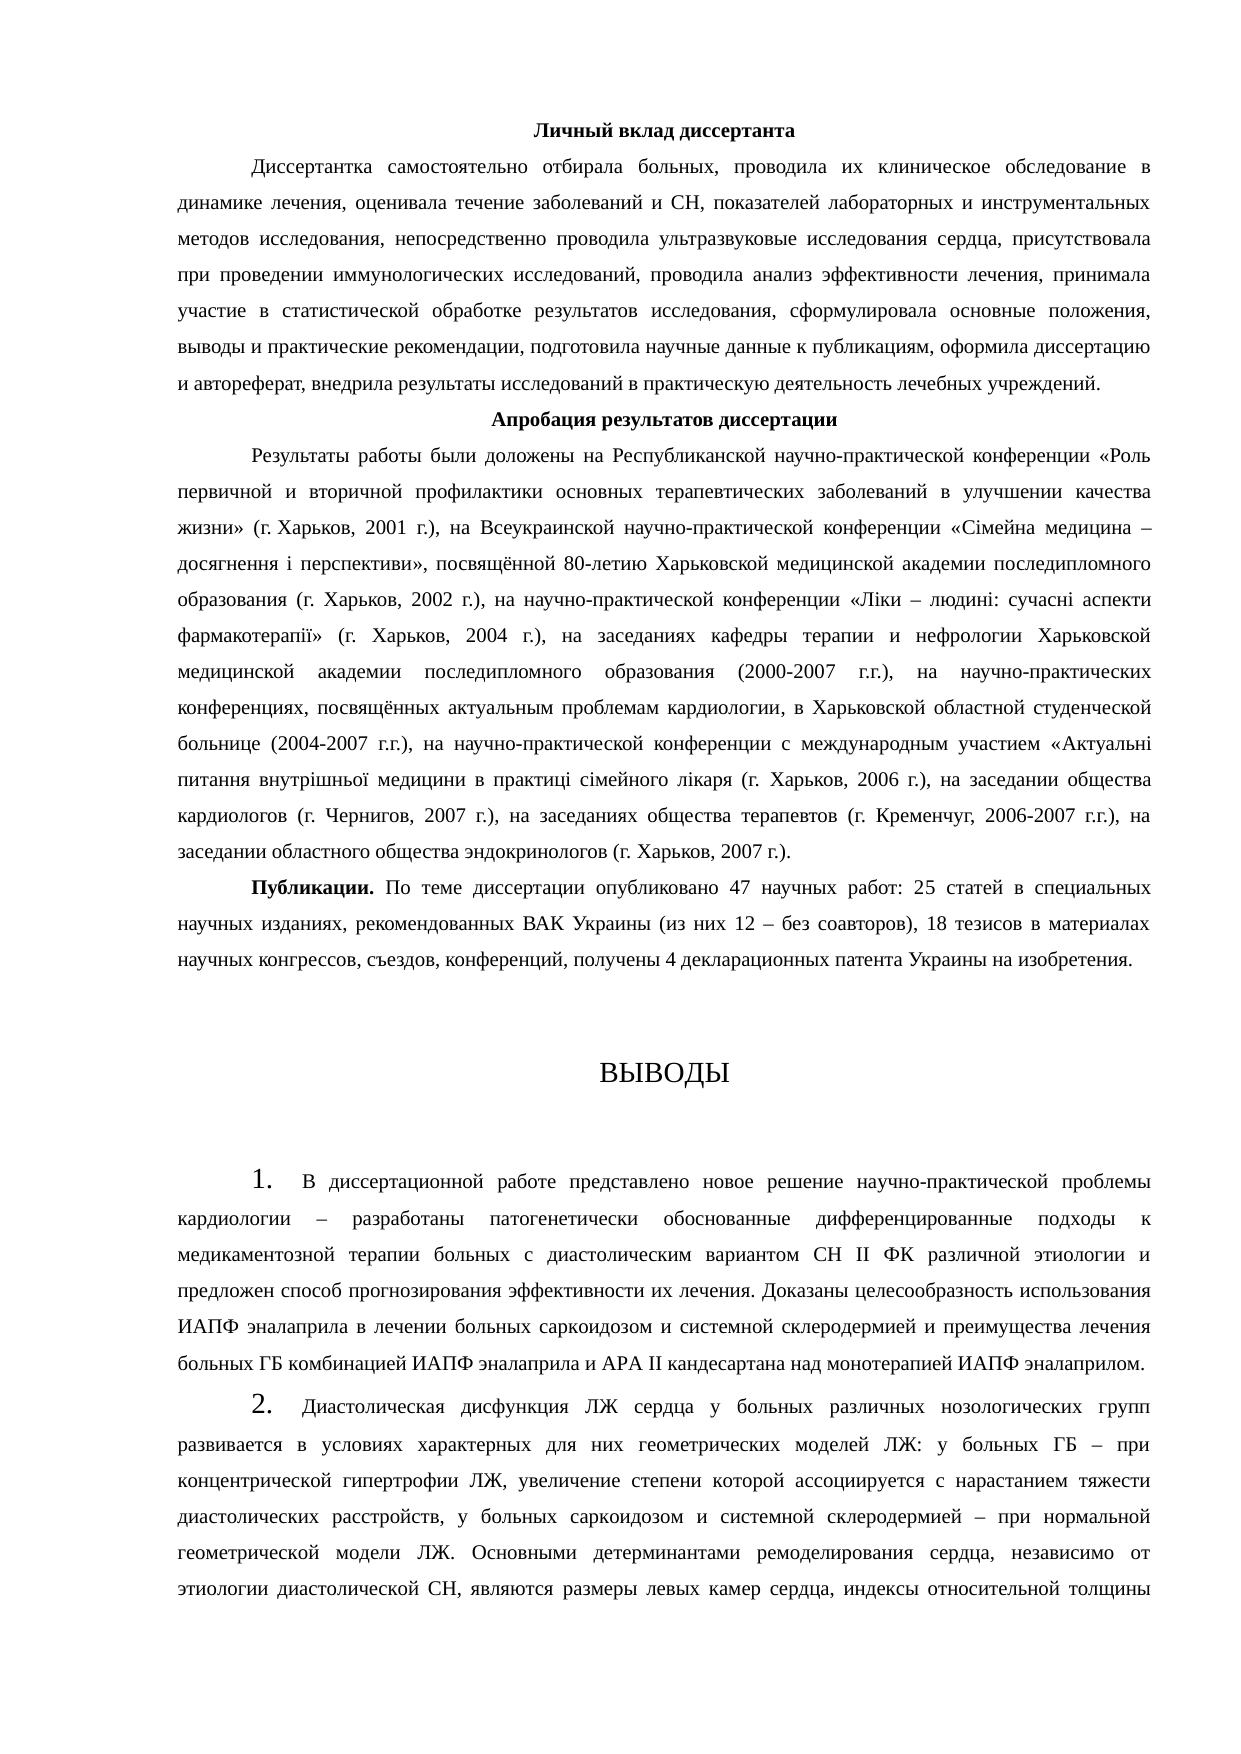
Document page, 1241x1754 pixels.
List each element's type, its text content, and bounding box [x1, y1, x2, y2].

text Результаты работы были доложены на Республиканской научно-практической конференции «Роль первичной и вторичной профилактики основных терапевтических заболеваний в улучшении качества жизни» (г. Харьков, 2001 г.), на Всеукраинской научно-практической конференции «Сімейна медицина – досягнення і перспективи», посвящённой 80-летию Харьковской медицинской академии последипломного образования (г. Харьков, 2002 г.), на научно-практической конференции «Ліки – людині: сучасні аспекти фармакотерапії» (г. Харьков, 2004 г.), на заседаниях кафедры терапии и нефрологии Харьковской медицинской академии последипломного образования (2000-2007 г.г.), на научно-практических конференциях, посвящённых актуальным проблемам кардиологии, в Харьковской областной студенческой больнице (2004-2007 г.г.), на научно-практической конференции с международным участием «Актуальні питання внутрішньої медицини в практиці сімейного лікаря (г. Харьков, 2006 г.), на заседании общества кардиологов (г. Чернигов, 2007 г.), на заседаниях общества терапевтов (г. Кременчуг, 2006-2007 г.г.), на заседании областного общества эндокринологов (г. Харьков, 2007 г.). [177, 442, 1152, 863]
text Публикации. По теме диссертации опубликовано 47 научных работ: 25 статей в специальных научных изданиях, рекомендованных ВАК Украины (из них 12 – без соавторов), 18 тезисов в материалах научных конгрессов, съездов, конференций, получены 4 декларационных патента Украины на изобретения. [177, 875, 1152, 971]
title ВЫВОДЫ [177, 1055, 1152, 1089]
list В диссертационной работе представлено новое решение научно-практической проблемы кардиологии – разработаны патогенетически обоснованные дифференцированные подходы к медикаментозной терапии больных с диастолическим вариантом СН II ФК различной этиологии и предложен способ прогнозирования эффективности их лечения. Доказаны целесообразность использования ИАПФ эналаприла в лечении больных саркоидозом и системной склеродермией и преимущества лечения больных ГБ комбинацией ИАПФ эналаприла и АРА II кандесартана над монотерапией ИАПФ эналаприлом. [177, 1161, 1152, 1374]
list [177, 1387, 1152, 1600]
text Личный вклад диссертанта [177, 118, 1152, 142]
text Диссертантка самостоятельно отбирала больных, проводила их клиническое обследование в динамике лечения, оценивала течение заболеваний и СН, показателей лабораторных и инструментальных методов исследования, непосредственно проводила ультразвуковые исследования сердца, присутствовала при проведении иммунологических исследований, проводила анализ эффективности лечения, принимала участие в статистической обработке результатов исследования, сформулировала основные положения, выводы и практические рекомендации, подготовила научные данные к публикациям, оформила диссертацию и автореферат, внедрила результаты исследований в практическую деятельность лечебных учреждений. [177, 154, 1152, 394]
text Апробация результатов диссертации [177, 406, 1152, 431]
